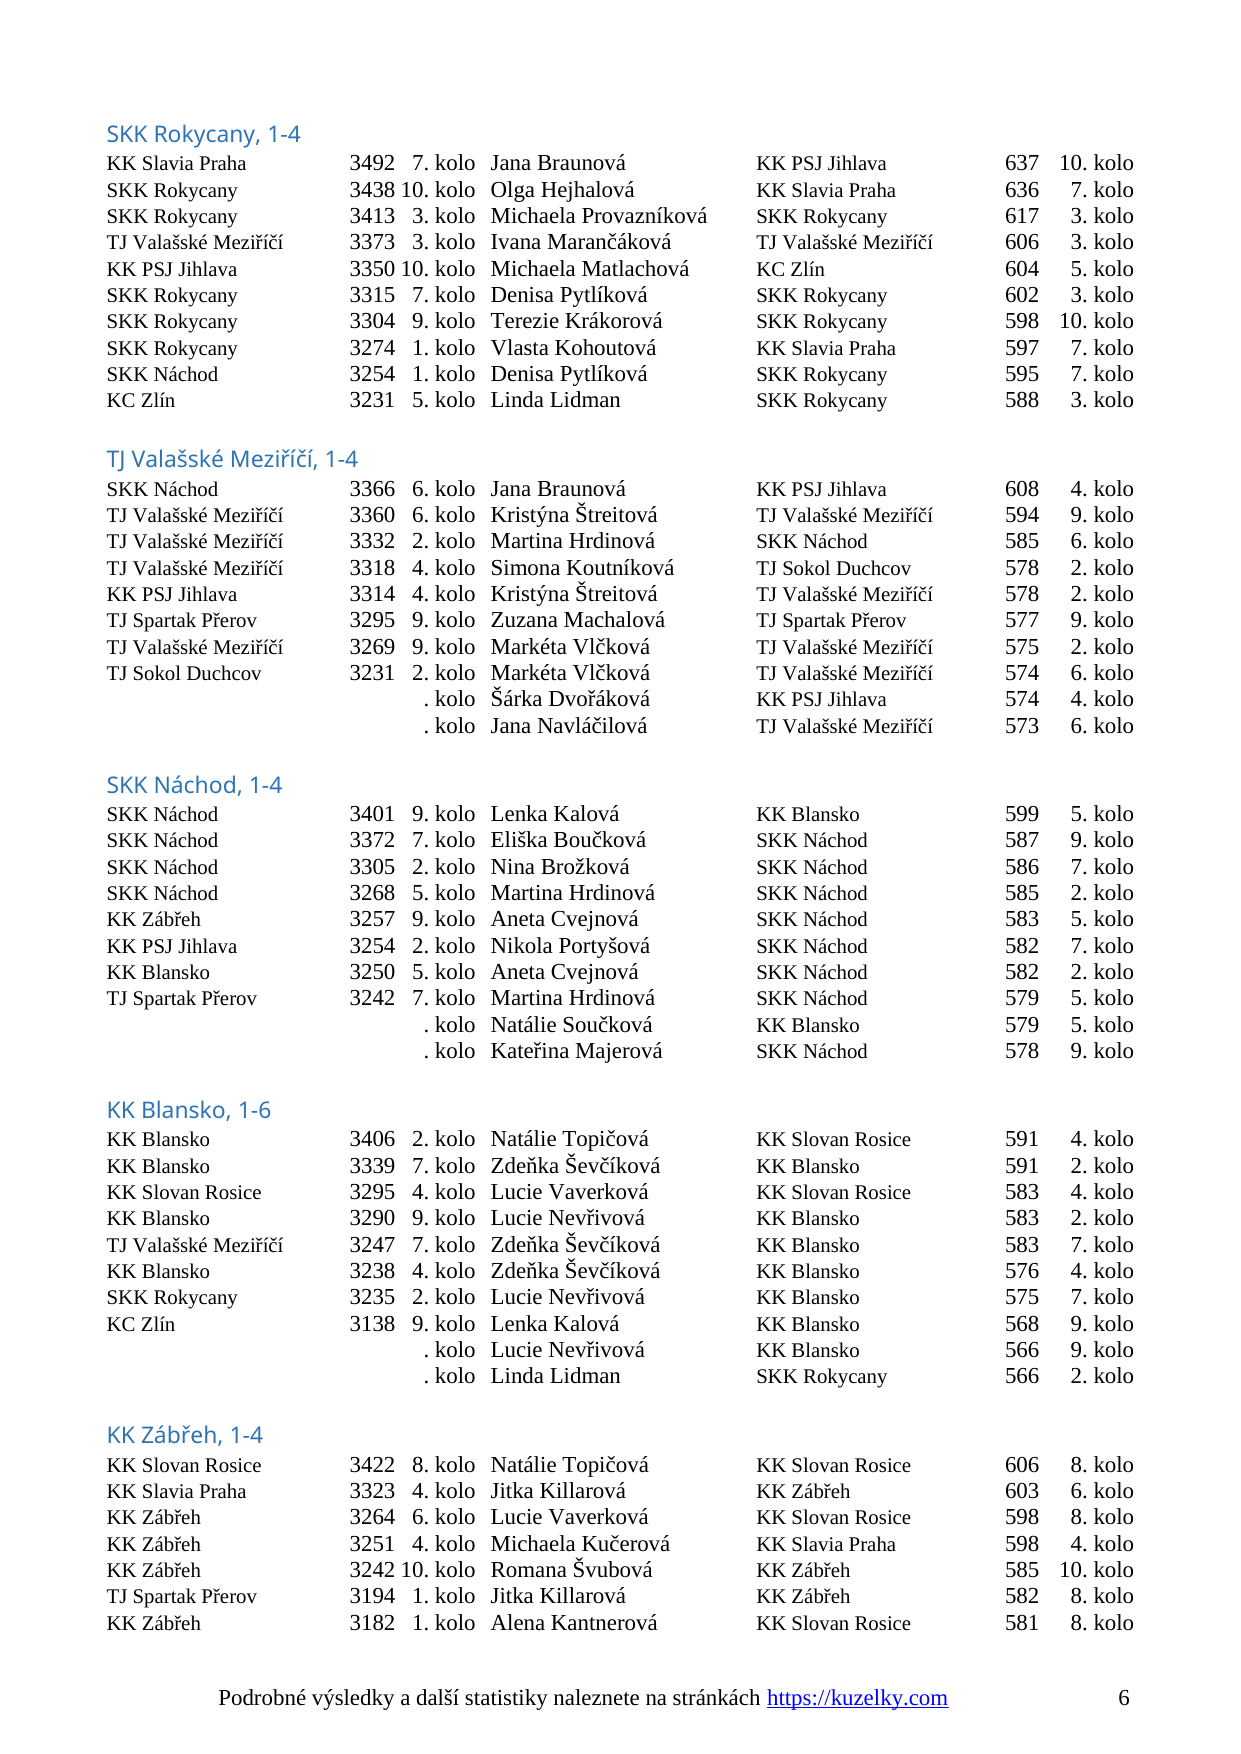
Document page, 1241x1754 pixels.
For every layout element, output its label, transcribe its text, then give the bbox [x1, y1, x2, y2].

text KK PSJ Jihlava 3254 2. kolo Nikola Portyšová SKK Náchod 582 7. kolo [106, 932, 1134, 958]
text TJ Spartak Přerov 3295 9. kolo Zuzana Machalová TJ Spartak Přerov 577 9. kolo [106, 606, 1134, 633]
text SKK Rokycany 3274 1. kolo Vlasta Kohoutová KK Slavia Praha 597 7. kolo [106, 334, 1134, 360]
subtitle KK Blansko, 1-6 [106, 1094, 1134, 1125]
text . kolo Jana Navláčilová TJ Valašské Meziříčí 573 6. kolo [106, 712, 1134, 738]
text KK Blansko 3250 5. kolo Aneta Cvejnová SKK Náchod 582 2. kolo [106, 958, 1134, 984]
text . kolo Kateřina Majerová SKK Náchod 578 9. kolo [106, 1037, 1134, 1063]
text SKK Rokycany 3315 7. kolo Denisa Pytlíková SKK Rokycany 602 3. kolo [106, 281, 1134, 307]
text SKK Náchod 3305 2. kolo Nina Brožková SKK Náchod 586 7. kolo [106, 853, 1134, 879]
text KK Zábřeh 3251 4. kolo Michaela Kučerová KK Slavia Praha 598 4. kolo [106, 1530, 1134, 1556]
text TJ Spartak Přerov 3194 1. kolo Jitka Killarová KK Zábřeh 582 8. kolo [106, 1582, 1134, 1609]
text KK Zábřeh 3264 6. kolo Lucie Vaverková KK Slovan Rosice 598 8. kolo [106, 1503, 1134, 1530]
text KK Blansko 3339 7. kolo Zdeňka Ševčíková KK Blansko 591 2. kolo [106, 1152, 1134, 1178]
text KK Slavia Praha 3492 7. kolo Jana Braunová KK PSJ Jihlava 637 10. kolo [106, 149, 1134, 176]
text KK Zábřeh 3182 1. kolo Alena Kantnerová KK Slovan Rosice 581 8. kolo [106, 1609, 1134, 1635]
text KK Zábřeh 3242 10. kolo Romana Švubová KK Zábřeh 585 10. kolo [106, 1556, 1134, 1582]
text . kolo Šárka Dvořáková KK PSJ Jihlava 574 4. kolo [106, 686, 1134, 712]
text KK Blansko 3406 2. kolo Natálie Topičová KK Slovan Rosice 591 4. kolo [106, 1125, 1134, 1152]
text SKK Rokycany 3304 9. kolo Terezie Krákorová SKK Rokycany 598 10. kolo [106, 307, 1134, 334]
text TJ Valašské Meziříčí 3318 4. kolo Simona Koutníková TJ Sokol Duchcov 578 2. kolo [106, 554, 1134, 580]
text TJ Valašské Meziříčí 3360 6. kolo Kristýna Štreitová TJ Valašské Meziříčí 594 9. kolo [106, 501, 1134, 527]
text TJ Valašské Meziříčí 3247 7. kolo Zdeňka Ševčíková KK Blansko 583 7. kolo [106, 1231, 1134, 1257]
text SKK Náchod 3366 6. kolo Jana Braunová KK PSJ Jihlava 608 4. kolo [106, 475, 1134, 501]
text . kolo Linda Lidman SKK Rokycany 566 2. kolo [106, 1362, 1134, 1389]
text KK Slavia Praha 3323 4. kolo Jitka Killarová KK Zábřeh 603 6. kolo [106, 1477, 1134, 1503]
subtitle SKK Náchod, 1-4 [106, 769, 1134, 800]
text TJ Valašské Meziříčí 3269 9. kolo Markéta Vlčková TJ Valašské Meziříčí 575 2. kolo [106, 633, 1134, 659]
text KK Zábřeh 3257 9. kolo Aneta Cvejnová SKK Náchod 583 5. kolo [106, 905, 1134, 932]
text SKK Náchod 3254 1. kolo Denisa Pytlíková SKK Rokycany 595 7. kolo [106, 360, 1134, 387]
subtitle TJ Valašské Meziříčí, 1-4 [106, 443, 1134, 475]
text KK Blansko 3238 4. kolo Zdeňka Ševčíková KK Blansko 576 4. kolo [106, 1257, 1134, 1283]
text SKK Rokycany 3413 3. kolo Michaela Provazníková SKK Rokycany 617 3. kolo [106, 202, 1134, 228]
text SKK Rokycany 3438 10. kolo Olga Hejhalová KK Slavia Praha 636 7. kolo [106, 176, 1134, 202]
text KC Zlín 3231 5. kolo Linda Lidman SKK Rokycany 588 3. kolo [106, 387, 1134, 413]
text TJ Spartak Přerov 3242 7. kolo Martina Hrdinová SKK Náchod 579 5. kolo [106, 984, 1134, 1011]
text . kolo Lucie Nevřivová KK Blansko 566 9. kolo [106, 1336, 1134, 1362]
text TJ Sokol Duchcov 3231 2. kolo Markéta Vlčková TJ Valašské Meziříčí 574 6. kolo [106, 659, 1134, 686]
text KK Slovan Rosice 3422 8. kolo Natálie Topičová KK Slovan Rosice 606 8. kolo [106, 1451, 1134, 1477]
text SKK Náchod 3372 7. kolo Eliška Boučková SKK Náchod 587 9. kolo [106, 826, 1134, 853]
text KK PSJ Jihlava 3314 4. kolo Kristýna Štreitová TJ Valašské Meziříčí 578 2. kolo [106, 580, 1134, 606]
text SKK Náchod 3401 9. kolo Lenka Kalová KK Blansko 599 5. kolo [106, 800, 1134, 826]
text KK Blansko 3290 9. kolo Lucie Nevřivová KK Blansko 583 2. kolo [106, 1204, 1134, 1231]
text KK Slovan Rosice 3295 4. kolo Lucie Vaverková KK Slovan Rosice 583 4. kolo [106, 1178, 1134, 1204]
subtitle SKK Rokycany, 1-4 [106, 118, 1134, 149]
text SKK Náchod 3268 5. kolo Martina Hrdinová SKK Náchod 585 2. kolo [106, 879, 1134, 905]
subtitle KK Zábřeh, 1-4 [106, 1419, 1134, 1451]
text KC Zlín 3138 9. kolo Lenka Kalová KK Blansko 568 9. kolo [106, 1310, 1134, 1336]
text SKK Rokycany 3235 2. kolo Lucie Nevřivová KK Blansko 575 7. kolo [106, 1283, 1134, 1310]
text KK PSJ Jihlava 3350 10. kolo Michaela Matlachová KC Zlín 604 5. kolo [106, 255, 1134, 281]
text TJ Valašské Meziříčí 3332 2. kolo Martina Hrdinová SKK Náchod 585 6. kolo [106, 527, 1134, 554]
text TJ Valašské Meziříčí 3373 3. kolo Ivana Marančáková TJ Valašské Meziříčí 606 3. kolo [106, 228, 1134, 255]
text . kolo Natálie Součková KK Blansko 579 5. kolo [106, 1011, 1134, 1037]
